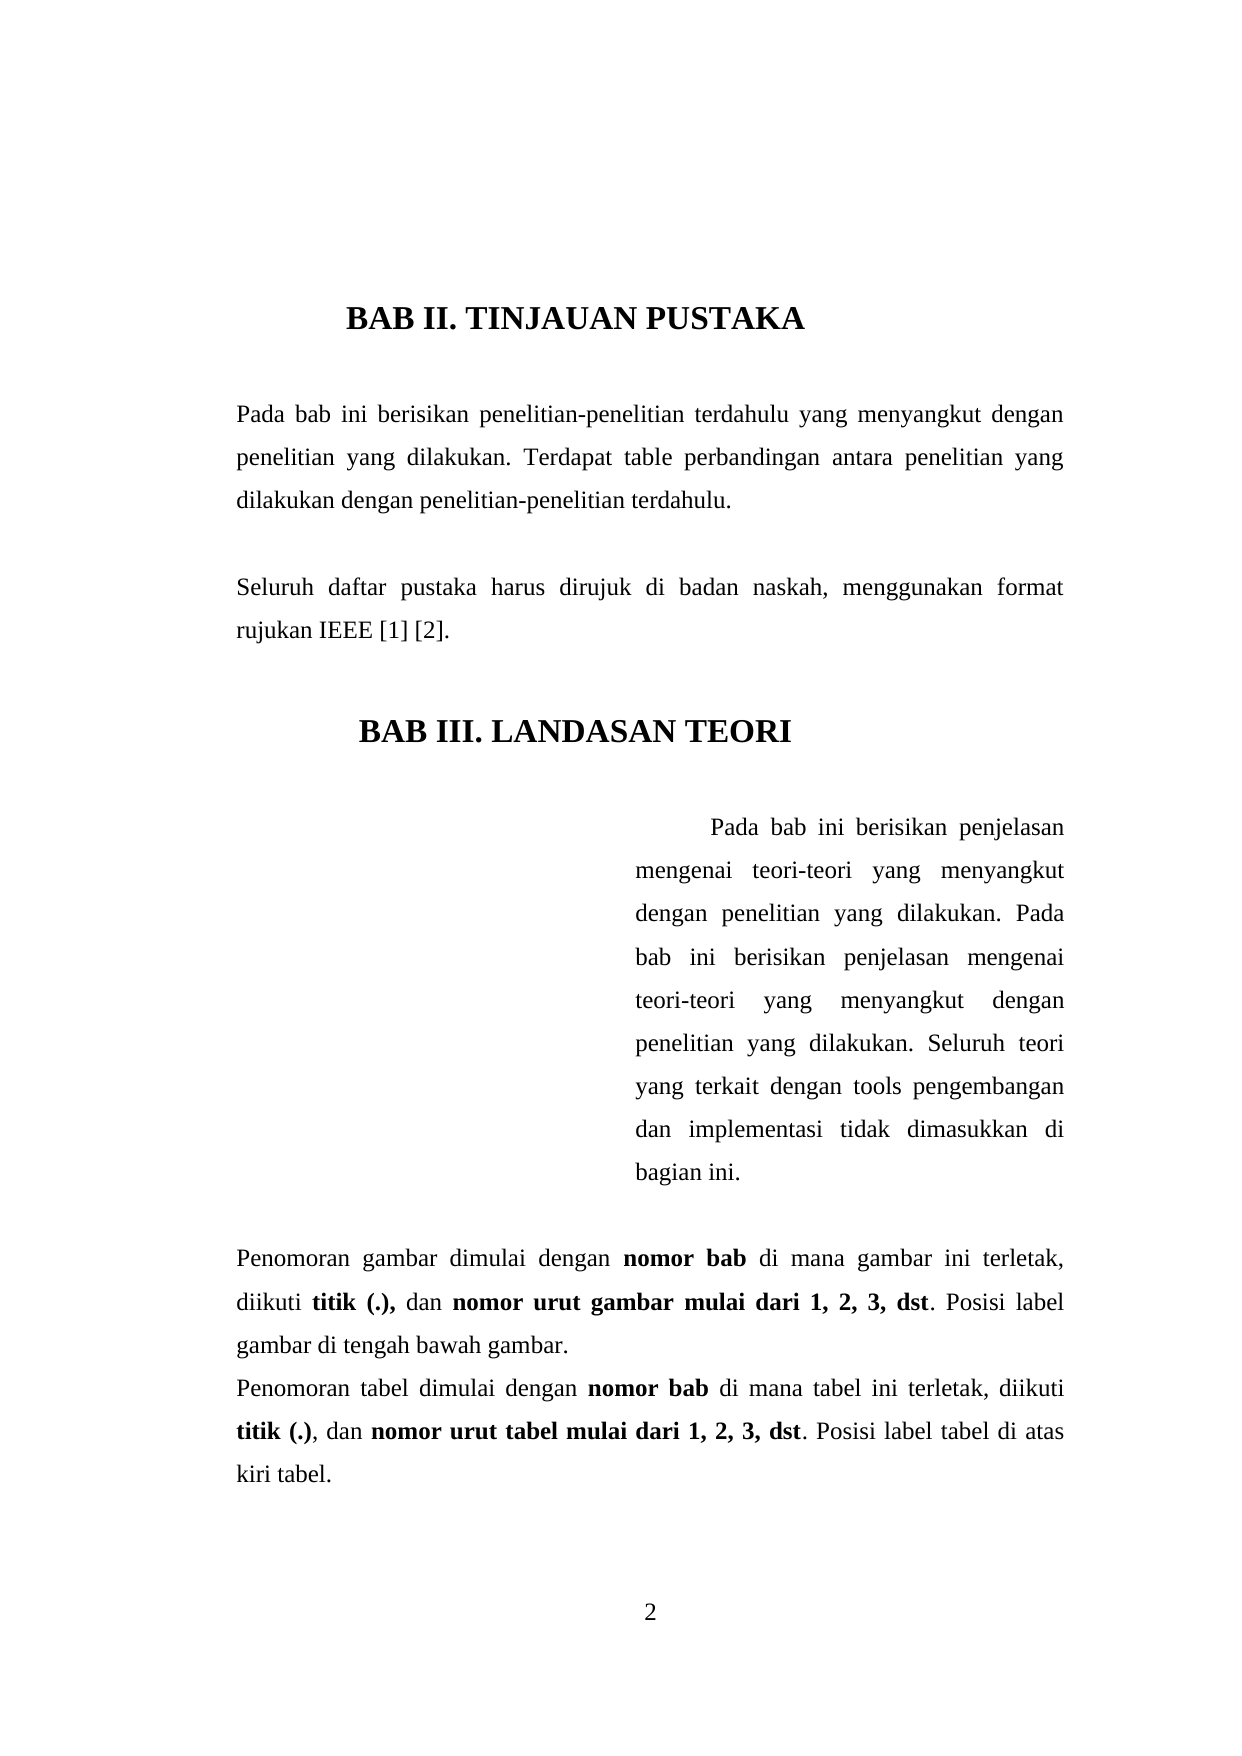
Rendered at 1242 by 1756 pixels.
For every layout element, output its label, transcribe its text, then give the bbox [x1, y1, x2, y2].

text Pada bab ini berisikan penelitian-penelitian terdahulu yang menyangkut dengan penelitian yang dilakukan. Terdapat table perbandingan antara penelitian yang dilakukan dengan penelitian-penelitian terdahulu. [236, 399, 1064, 514]
subtitle BAB II. TINJAUAN PUSTAKA [86, 299, 1064, 337]
subtitle BAB III. LANDASAN TEORI [86, 712, 1064, 750]
text Pada bab ini berisikan penjelasan mengenai teori-teori yang menyangkut dengan penelitian yang dilakukan. Pada bab ini berisikan penjelasan mengenai teori-teori yang menyangkut dengan penelitian yang dilakukan. Seluruh teori yang terkait dengan tools pengembangan dan implementasi tidak dimasukkan di bagian ini. [635, 812, 1064, 1186]
text Seluruh daftar pustaka harus dirujuk di badan naskah, menggunakan format rujukan IEEE [1] [2]. [236, 572, 1064, 644]
text Penomoran tabel dimulai dengan nomor bab di mana tabel ini terletak, diikuti titik (.), dan nomor urut tabel mulai dari 1, 2, 3, dst. Posisi label tabel di atas kiri tabel. [236, 1373, 1064, 1488]
text Penomoran gambar dimulai dengan nomor bab di mana gambar ini terletak, diikuti titik (.), dan nomor urut gambar mulai dari 1, 2, 3, dst. Posisi label gambar di tengah bawah gambar. [236, 1243, 1064, 1358]
